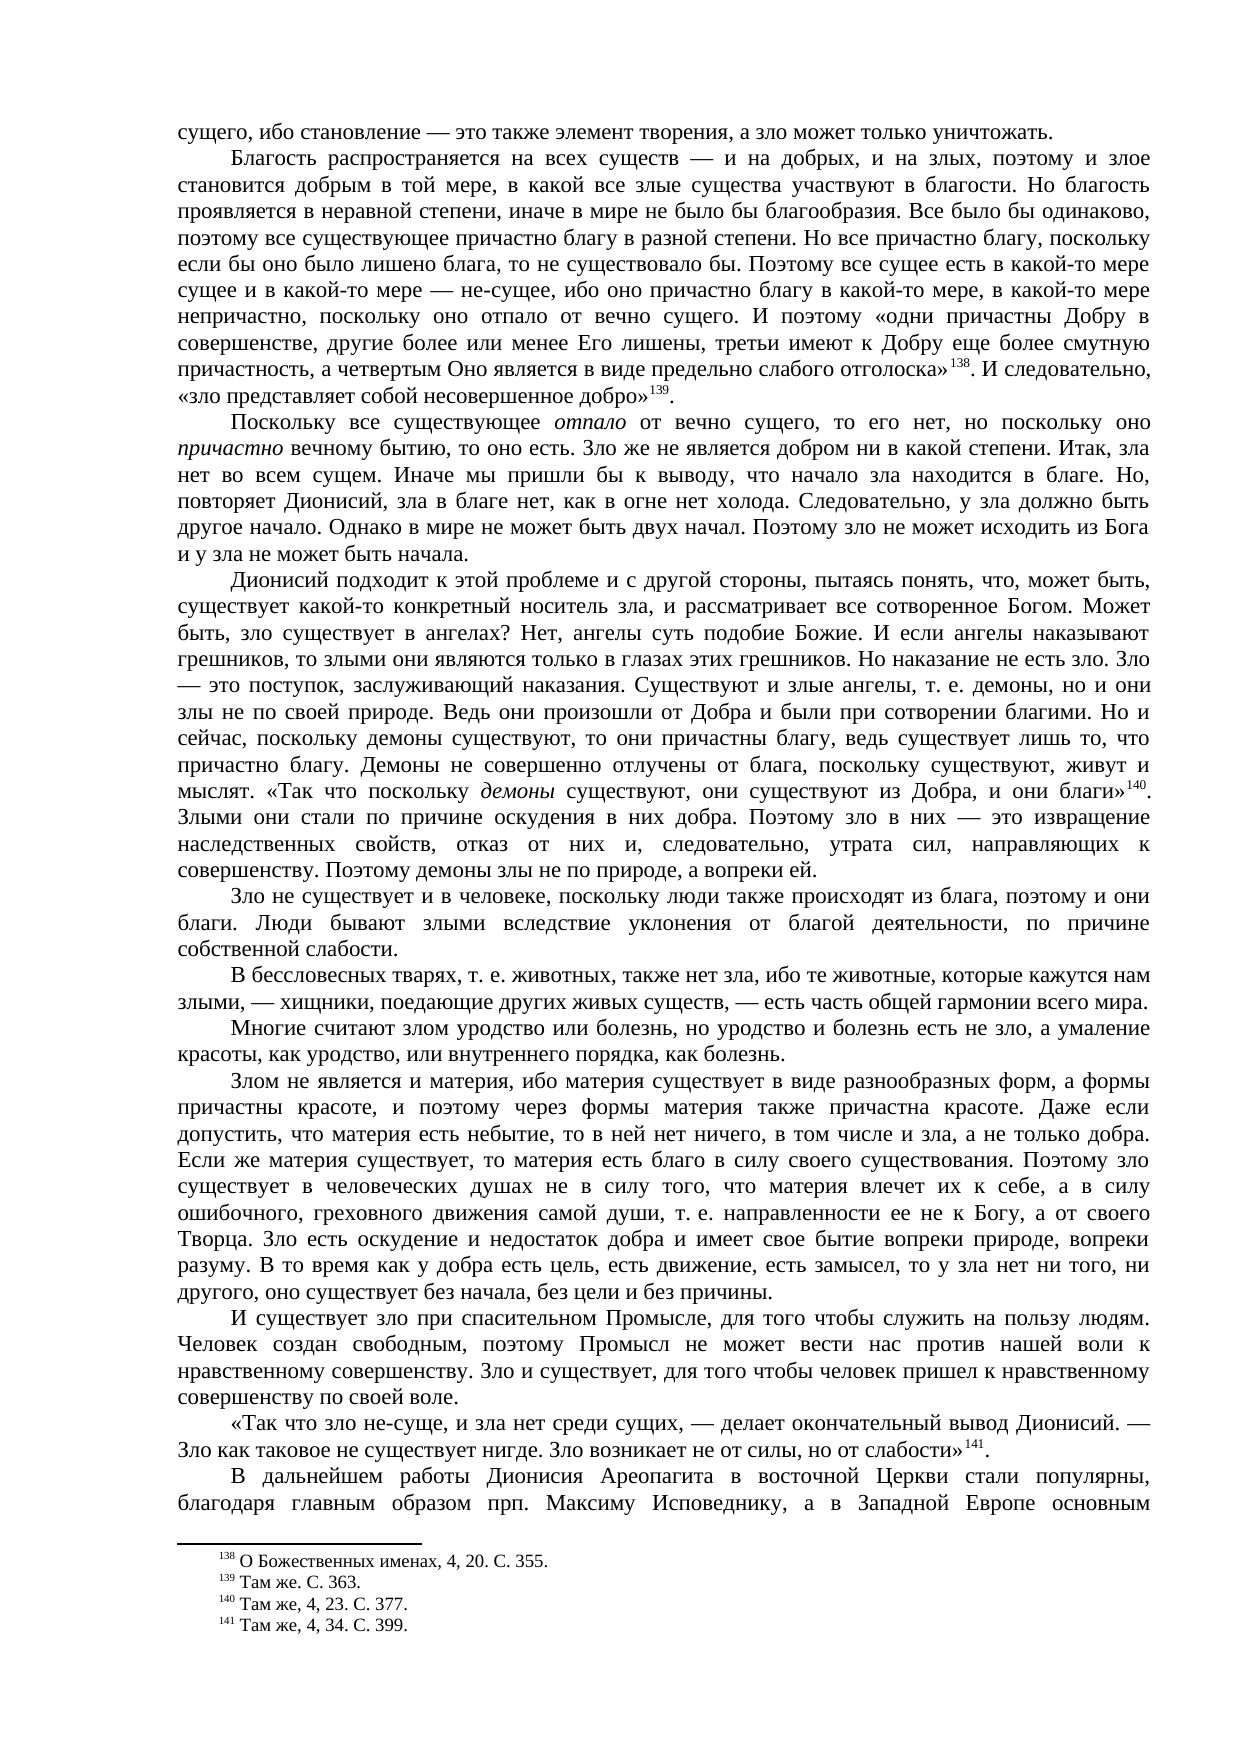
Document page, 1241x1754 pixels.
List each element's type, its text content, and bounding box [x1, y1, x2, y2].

text Поскольку все существующее отпало от вечно сущего, то его нет, но поскольку оно причастно вечному бытию, то оно есть. Зло же не является добром ни в какой степени. Итак, зла нет во всем сущем. Иначе мы пришли бы к выводу, что начало зла находится в благе. Но, повторяет Дионисий, зла в благе нет, как в огне нет холода. Следовательно, у зла должно быть другое начало. Однако в мире не может быть двух начал. Поэтому зло не может исходить из Бога и у зла не может быть начала. [177, 408, 1152, 566]
text Злом не является и материя, ибо материя существует в виде разнообразных форм, а формы причастны красоте, и поэтому через формы материя также причастна красоте. Даже если допустить, что материя есть небытие, то в ней нет ничего, в том числе и зла, а не только добра. Если же материя существует, то материя есть благо в силу своего существования. Поэтому зло существует в человеческих душах не в силу того, что материя влечет их к себе, а в силу ошибочного, греховного движения самой души, т. е. направленности ее не к Богу, а от своего Творца. Зло есть оскудение и недостаток добра и имеет свое бытие вопреки природе, вопреки разуму. В то время как у добра есть цель, есть движение, есть замысел, то у зла нет ни того, ни другого, оно существует без начала, без цели и без причины. [177, 1067, 1152, 1304]
text Благость распространяется на всех существ — и на добрых, и на злых, поэтому и злое становится добрым в той мере, в какой все злые существа участвуют в благости. Но благость проявляется в неравной степени, иначе в мире не было бы благообразия. Все было бы одинаково, поэтому все существующее причастно благу в разной степени. Но все причастно благу, поскольку если бы оно было лишено блага, то не существовало бы. Поэтому все сущее есть в какой-то мере сущее и в какой-то мере — не-сущее, ибо оно причастно благу в какой-то мере, в какой-то мере непричастно, поскольку оно отпало от вечно сущего. И поэтому «одни причастны Добру в совершенстве, другие более или менее Его лишены, третьи имеют к Добру еще более смутную причастность, а четвертым Оно является в виде предельно слабого отголоска». И следовательно, «зло представляет собой несовершенное добро». [177, 144, 1152, 408]
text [177, 1462, 1152, 1515]
text Зло не существует и в человеке, поскольку люди также происходят из блага, поэтому и они благи. Люди бывают злыми вследствие уклонения от благой деятельности, по причине собственной слабости. [177, 882, 1152, 961]
text Дионисий подходит к этой проблеме и с другой стороны, пытаясь понять, что, может быть, существует какой-то конкретный носитель зла, и рассматривает все сотворенное Богом. Может быть, зло существует в ангелах? Нет, ангелы суть подобие Божие. И если ангелы наказывают грешников, то злыми они являются только в глазах этих грешников. Но наказание не есть зло. Зло — это поступок, заслуживающий наказания. Существуют и злые ангелы, т. е. демоны, но и они злы не по своей природе. Ведь они произошли от Добра и были при сотворении благими. Но и сейчас, поскольку демоны существуют, то они причастны благу, ведь существует лишь то, что причастно благу. Демоны не совершенно отлучены от блага, поскольку существуют, живут и мыслят. «Так что поскольку демоны существуют, они существуют из Добра, и они благи». Злыми они стали по причине оскудения в них добра. Поэтому зло в них — это извращение наследственных свойств, отказ от них и, следовательно, утрата сил, направляющих к совершенству. Поэтому демоны злы не по природе, а вопреки ей. [177, 566, 1152, 882]
text Многие считают злом уродство или болезнь, но уродство и болезнь есть не зло, а умаление красоты, как уродство, или внутреннего порядка, как болезнь. [177, 1014, 1152, 1067]
text В бессловесных тварях, т. е. животных, также нет зла, ибо те животные, которые кажутся нам злыми, — хищники, поедающие других живых существ, — есть часть общей гармонии всего мира. [177, 961, 1152, 1014]
text И существует зло при спасительном Промысле, для того чтобы служить на пользу людям. Человек создан свободным, поэтому Промысл не может вести нас против нашей воли к нравственному совершенству. Зло и существует, для того чтобы человек пришел к нравственному совершенству по своей воле. [177, 1304, 1152, 1409]
text «Так что зло не-суще, и зла нет среди сущих, — делает окончательный вывод Дионисий. — Зло как таковое не существует нигде. Зло возникает не от силы, но от слабости». [177, 1409, 1152, 1462]
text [177, 118, 1152, 144]
